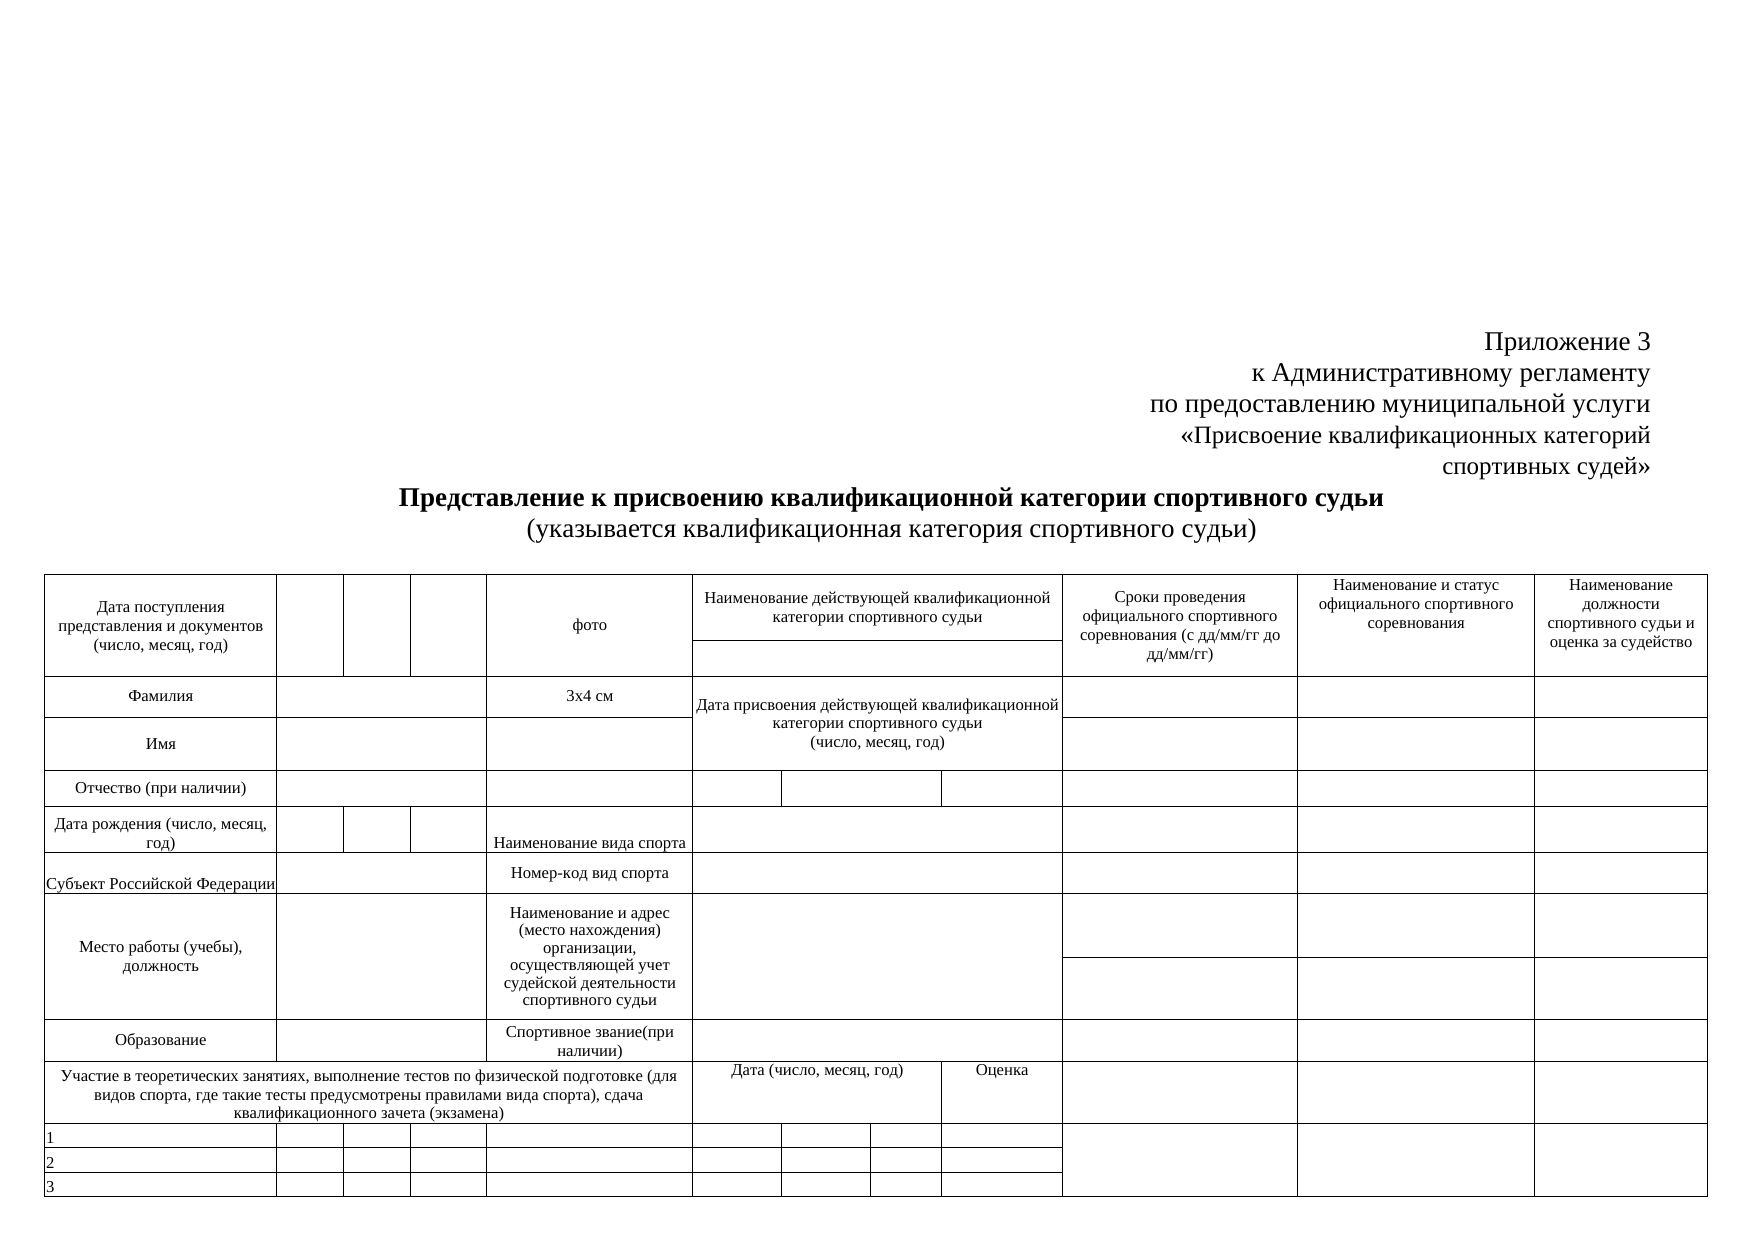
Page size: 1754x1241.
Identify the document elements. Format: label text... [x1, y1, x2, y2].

table_header Дата поступления представления и документов (число, месяц, год) [45, 575, 276, 676]
table_cell [1535, 1062, 1707, 1123]
table_cell [1535, 958, 1707, 1019]
table_cell [1535, 853, 1707, 893]
table_cell [277, 771, 486, 806]
table_cell Отчество (при наличии) [45, 771, 276, 806]
table_cell [1535, 807, 1707, 852]
table_cell [782, 771, 941, 806]
text к Административному регламенту [118, 356, 1651, 387]
table_header [277, 575, 343, 676]
table_cell [411, 1124, 486, 1147]
table_cell [871, 1148, 941, 1172]
table_cell [277, 894, 486, 1019]
table_cell [487, 1173, 692, 1196]
table_cell [277, 807, 343, 852]
table_cell [487, 771, 692, 806]
table_cell [1535, 894, 1707, 957]
table_cell [942, 1148, 1062, 1172]
table_cell [693, 1148, 781, 1172]
table_cell [277, 718, 486, 770]
table_cell [277, 1020, 486, 1061]
table_cell [1063, 1020, 1297, 1061]
table_cell [942, 1173, 1062, 1196]
table_header [411, 575, 486, 676]
table_cell [1298, 807, 1534, 852]
table_cell [1535, 1020, 1707, 1061]
table_cell [782, 1148, 870, 1172]
table_cell [693, 853, 1062, 893]
table_cell [1535, 718, 1707, 770]
table_cell [1063, 1124, 1297, 1196]
table_cell [942, 771, 1062, 806]
table_cell [277, 1124, 343, 1147]
text «Присвоение квалификационных категорий спортивных судей» [118, 418, 1651, 481]
table_cell [1063, 718, 1297, 770]
table_cell [871, 1173, 941, 1196]
table_header Сроки проведения официального спортивного соревнования (с дд/мм/гг до дд/мм/гг) [1063, 575, 1297, 676]
table_cell [942, 1124, 1062, 1147]
table_cell [344, 1148, 410, 1172]
table_cell 2 [45, 1148, 276, 1172]
table_cell [693, 807, 1062, 852]
table_cell [1298, 958, 1534, 1019]
table_cell [411, 1173, 486, 1196]
table_cell [1063, 677, 1297, 717]
table_cell [1298, 1062, 1534, 1123]
table_cell Наименование вида спорта [487, 807, 692, 852]
table_cell [487, 718, 692, 770]
table_cell [344, 1173, 410, 1196]
table_cell Номер-код вид спорта [487, 853, 692, 893]
table_cell [277, 853, 486, 893]
table_cell [871, 1124, 941, 1147]
text по предоставлению муниципальной услуги [118, 387, 1651, 418]
table_cell [693, 1020, 1062, 1061]
text (указывается квалификационная категория спортивного судьи) [118, 512, 1665, 543]
table_cell [1063, 894, 1297, 957]
table_cell [344, 807, 410, 852]
table_cell 3 [45, 1173, 276, 1196]
table_cell [1063, 853, 1297, 893]
table_cell [693, 894, 1062, 1019]
table_cell [1298, 771, 1534, 806]
table_cell [1063, 1062, 1297, 1123]
table_cell [277, 677, 486, 717]
table_header Наименование и статус официального спортивного соревнования [1298, 575, 1534, 676]
text Приложение 3 [118, 325, 1651, 356]
table_header Наименование действующей квалификационной категории спортивного судьи [693, 575, 1062, 639]
table_cell Субъект Российской Федерации [45, 853, 276, 893]
table_cell [487, 1148, 692, 1172]
table_cell [277, 1173, 343, 1196]
table_cell Наименование и адрес (место нахождения) организации, осуществляющей учет судейской деятельности спортивного судьи [487, 894, 692, 1019]
table_cell 1 [45, 1124, 276, 1147]
table_cell Имя [45, 718, 276, 770]
table_cell [411, 1148, 486, 1172]
table_cell 3х4 см [487, 677, 692, 717]
table_cell [1063, 807, 1297, 852]
table_cell [1063, 771, 1297, 806]
table_cell Участие в теоретических занятиях, выполнение тестов по физической подготовке (для видов спорта, где такие тесты предусмотрены правилами вида спорта), сдача квалификационного зачета (экзамена) [45, 1062, 692, 1123]
table_cell [1535, 1124, 1707, 1196]
table_cell Дата рождения (число, месяц, год) [45, 807, 276, 852]
table_cell [693, 1124, 781, 1147]
table_cell [693, 1173, 781, 1196]
table_header [344, 575, 410, 676]
table_cell [693, 771, 781, 806]
table_cell [487, 1124, 692, 1147]
table_header фото [487, 575, 692, 676]
table_cell Фамилия [45, 677, 276, 717]
text Представление к присвоению квалификационной категории спортивного судьи [118, 481, 1665, 512]
table_header Наименование должности спортивного судьи и оценка за судейство [1535, 575, 1707, 676]
table_cell [344, 1124, 410, 1147]
table_cell [782, 1173, 870, 1196]
table_cell [1063, 958, 1297, 1019]
table_cell [1298, 718, 1534, 770]
table_cell [1535, 677, 1707, 717]
table_cell Дата присвоения действующей квалификационной категории спортивного судьи (число, месяц, год) [693, 677, 1062, 770]
table_cell [1298, 853, 1534, 893]
table_cell Оценка [942, 1062, 1062, 1123]
table_cell Спортивное звание(при наличии) [487, 1020, 692, 1061]
table_cell [1535, 771, 1707, 806]
table_cell [693, 641, 1062, 676]
table_cell [411, 807, 486, 852]
table_cell Дата (число, месяц, год) [693, 1062, 941, 1123]
table_cell [1298, 677, 1534, 717]
table_cell [277, 1148, 343, 1172]
table_cell [1298, 894, 1534, 957]
table_cell Место работы (учебы), должность [45, 894, 276, 1019]
table_cell [1298, 1124, 1534, 1196]
table_cell Образование [45, 1020, 276, 1061]
table_cell [782, 1124, 870, 1147]
table_cell [1298, 1020, 1534, 1061]
